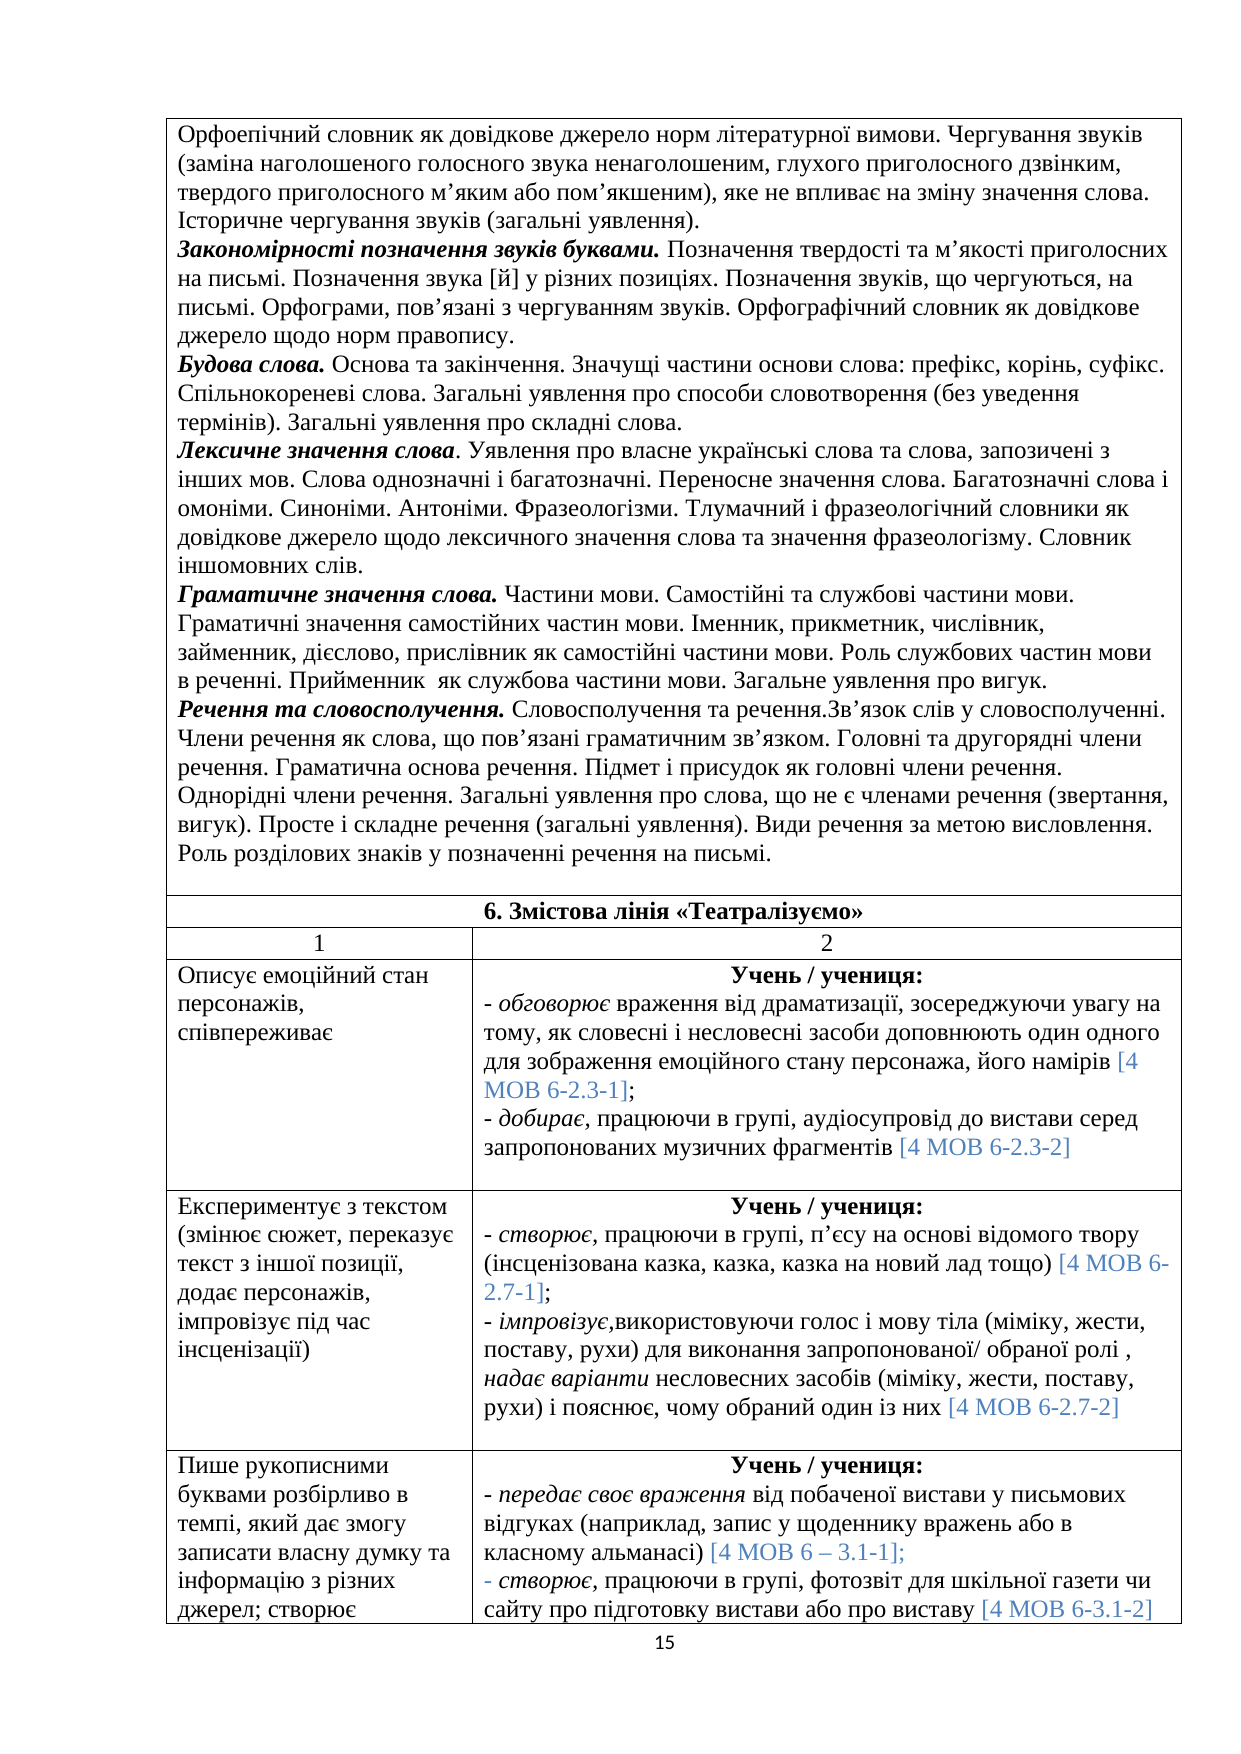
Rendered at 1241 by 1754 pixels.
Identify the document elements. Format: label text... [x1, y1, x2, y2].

table_cell 6. Змістова лінія «Театралізуємо» [167, 896, 1181, 927]
table_cell 1 [167, 928, 472, 959]
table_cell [167, 1451, 472, 1623]
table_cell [167, 119, 1181, 895]
table_cell Експериментує з текстом (змінює сюжет, переказує текст з іншої позиції, додає персонажів, імпровізує під час інсценізації) [167, 1191, 472, 1449]
table_cell Учень / учениця: - створює, працюючи в групі, п’єсу на основі відомого твору (інсценізована казка, казка, казка на новий лад тощо) [4 МОВ 6-2.7-1]; - імпровізує,використовуючи голос і мову тіла (міміку, жести, поставу, рухи) для виконання запропонованої/ обраної ролі , надає варіанти несловесних засобів (міміку, жести, поставу, рухи) і пояснює, чому обраний один із них [4 МОВ 6-2.7-2] [473, 1191, 1181, 1449]
table_cell Описує емоційний стан персонажів, співпереживає [167, 960, 472, 1190]
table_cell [473, 1451, 1181, 1623]
table_cell 2 [473, 928, 1181, 959]
table_cell Учень / учениця: - обговорює враження від драматизації, зосереджуючи увагу на тому, як словесні і несловесні засоби доповнюють один одного для зображення емоційного стану персонажа, його намірів [4 МОВ 6-2.3-1]; - добирає, працюючи в групі, аудіосупровід до вистави серед запропонованих музичних фрагментів [4 МОВ 6-2.3-2] [473, 960, 1181, 1190]
